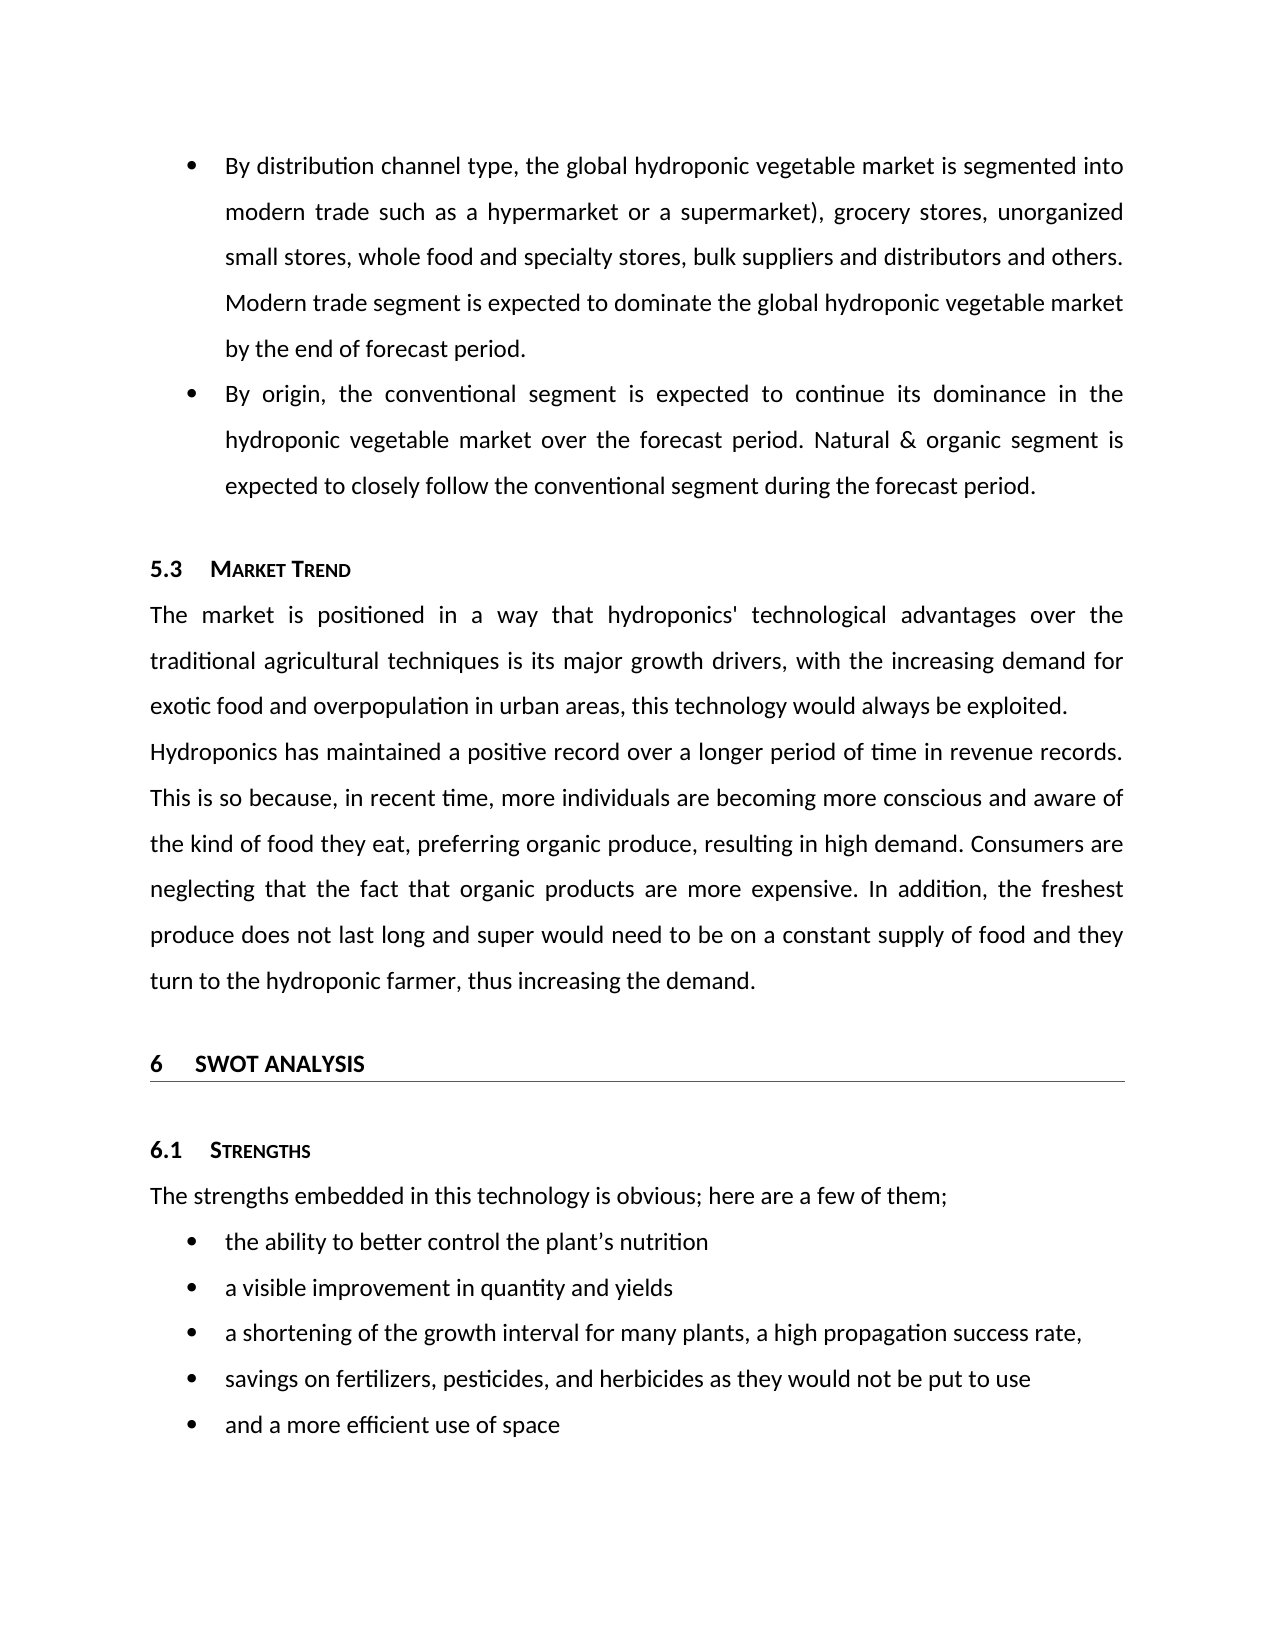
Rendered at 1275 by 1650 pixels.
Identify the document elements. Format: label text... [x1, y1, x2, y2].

list a visible improvement in quantity and yields [187, 1272, 1125, 1302]
list a shortening of the growth interval for many plants, a high propagation success rate, [187, 1317, 1125, 1348]
list savings on fertilizers, pesticides, and herbicides as they would not be put to use [187, 1363, 1125, 1394]
subtitle SWOT ANALYSIS [150, 1048, 1125, 1081]
list By distribution channel type, the global hydroponic vegetable market is segmented into modern trade such as a hypermarket or a supermarket), grocery stores, unorganized small stores, whole food and specialty stores, bulk suppliers and distributors and others. Modern trade segment is expected to dominate the global hydroponic vegetable market by the end of forecast period. [187, 150, 1125, 363]
subtitle Market Trend [150, 553, 1125, 584]
text The market is positioned in a way that hydroponics' technological advantages over the traditional agricultural techniques is its major growth drivers, with the increasing demand for exotic food and overpopulation in urban areas, this technology would always be exploited. [150, 599, 1125, 721]
list By origin, the conventional segment is expected to continue its dominance in the hydroponic vegetable market over the forecast period. Natural & organic segment is expected to closely follow the conventional segment during the forecast period. [187, 379, 1125, 501]
list and a more efficient use of space [187, 1409, 1125, 1439]
list the ability to better control the plant’s nutrition [187, 1226, 1125, 1256]
text Hydroponics has maintained a positive record over a longer period of time in revenue records. This is so because, in recent time, more individuals are becoming more conscious and aware of the kind of food they eat, preferring organic produce, resulting in high demand. Consumers are neglecting that the fact that organic products are more expensive. In addition, the freshest produce does not last long and super would need to be on a constant supply of food and they turn to the hydroponic farmer, thus increasing the demand. [150, 736, 1125, 995]
text The strengths embedded in this technology is obvious; here are a few of them; [150, 1180, 1125, 1211]
subtitle Strengths [150, 1134, 1125, 1165]
